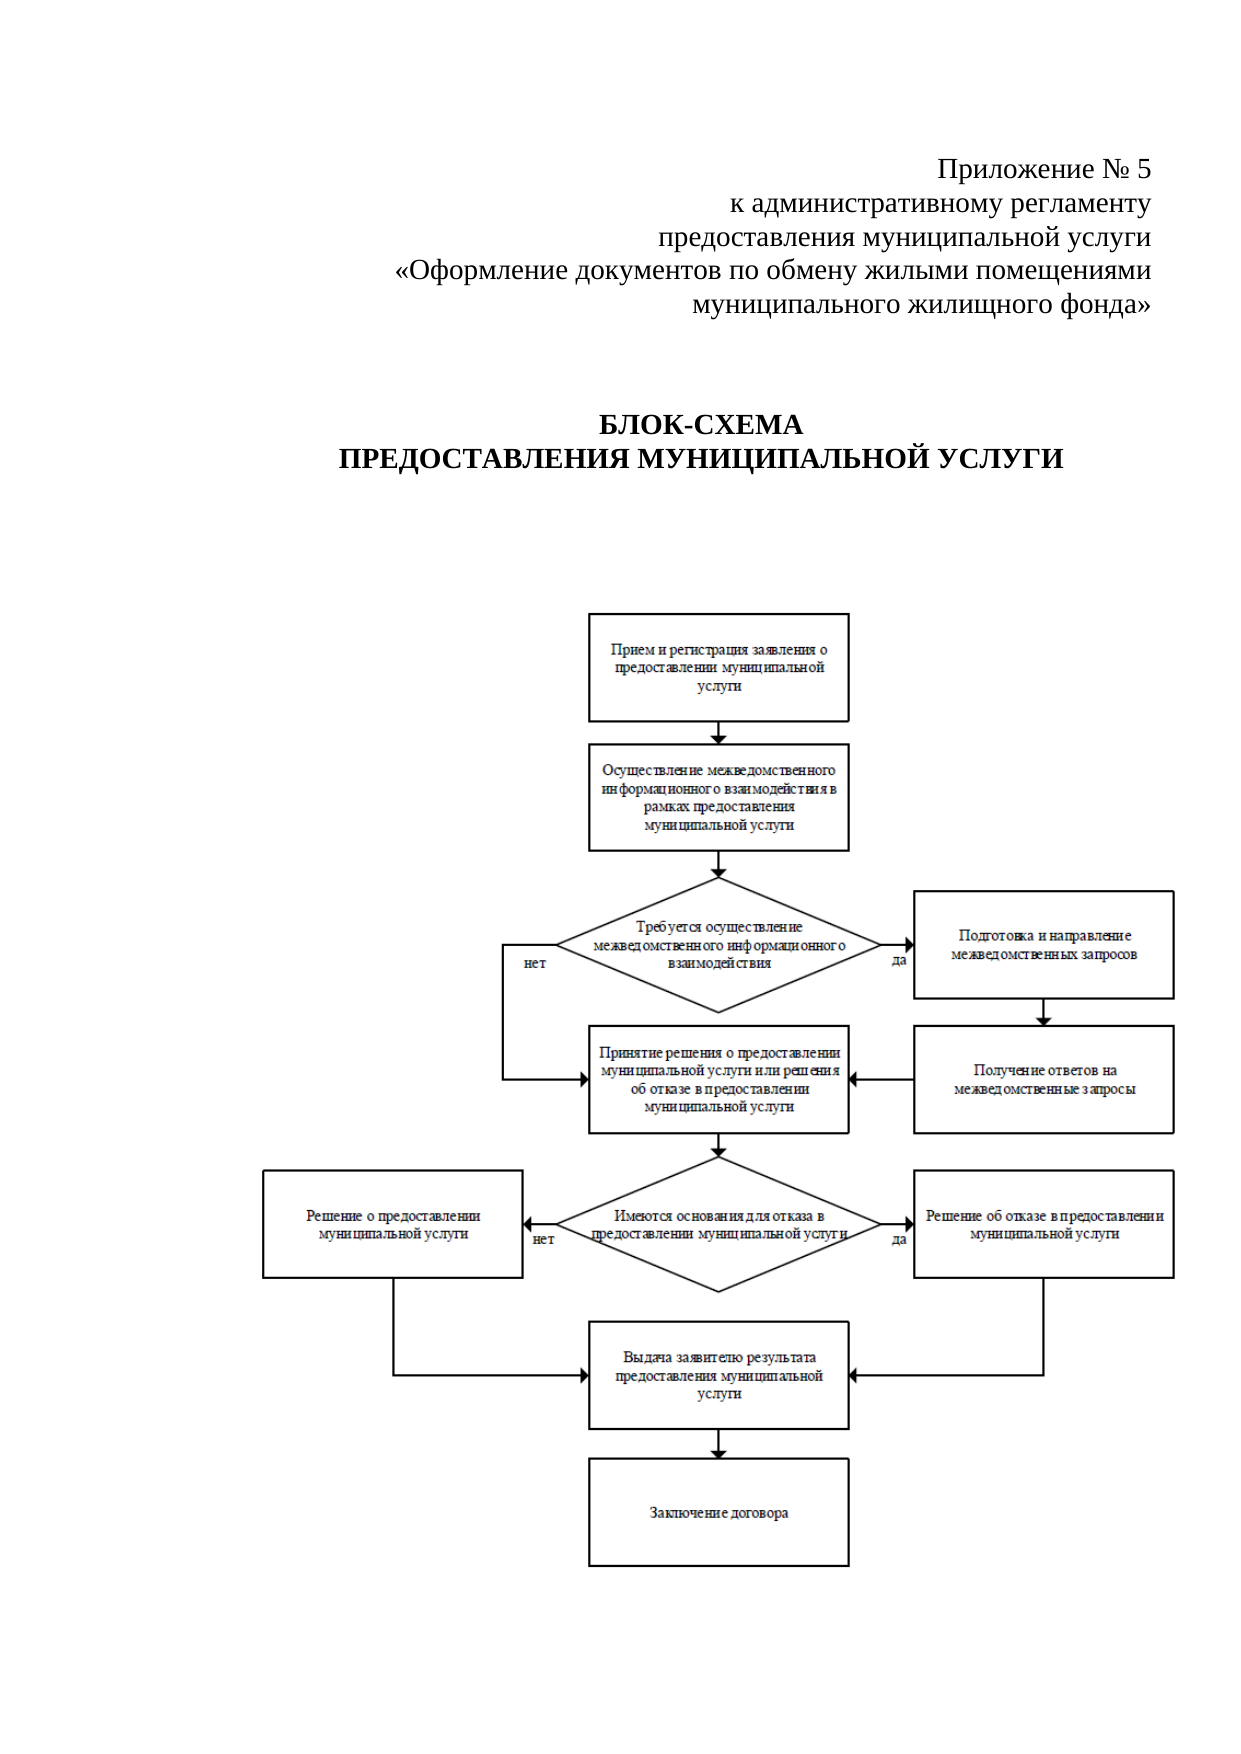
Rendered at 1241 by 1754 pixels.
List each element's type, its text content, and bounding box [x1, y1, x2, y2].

picture [251, 600, 1188, 1574]
text Приложение № 5 [177, 152, 1152, 185]
title ПРЕДОСТАВЛЕНИЯ МУНИЦИПАЛЬНОЙ УСЛУГИ [177, 441, 1152, 474]
text предоставления муниципальной услуги [177, 219, 1152, 252]
title БЛОК-СХЕМА [177, 407, 1152, 441]
text «Оформление документов по обмену жилыми помещениями муниципального жилищного фонда» [177, 252, 1152, 319]
text к административному регламенту [177, 185, 1152, 219]
